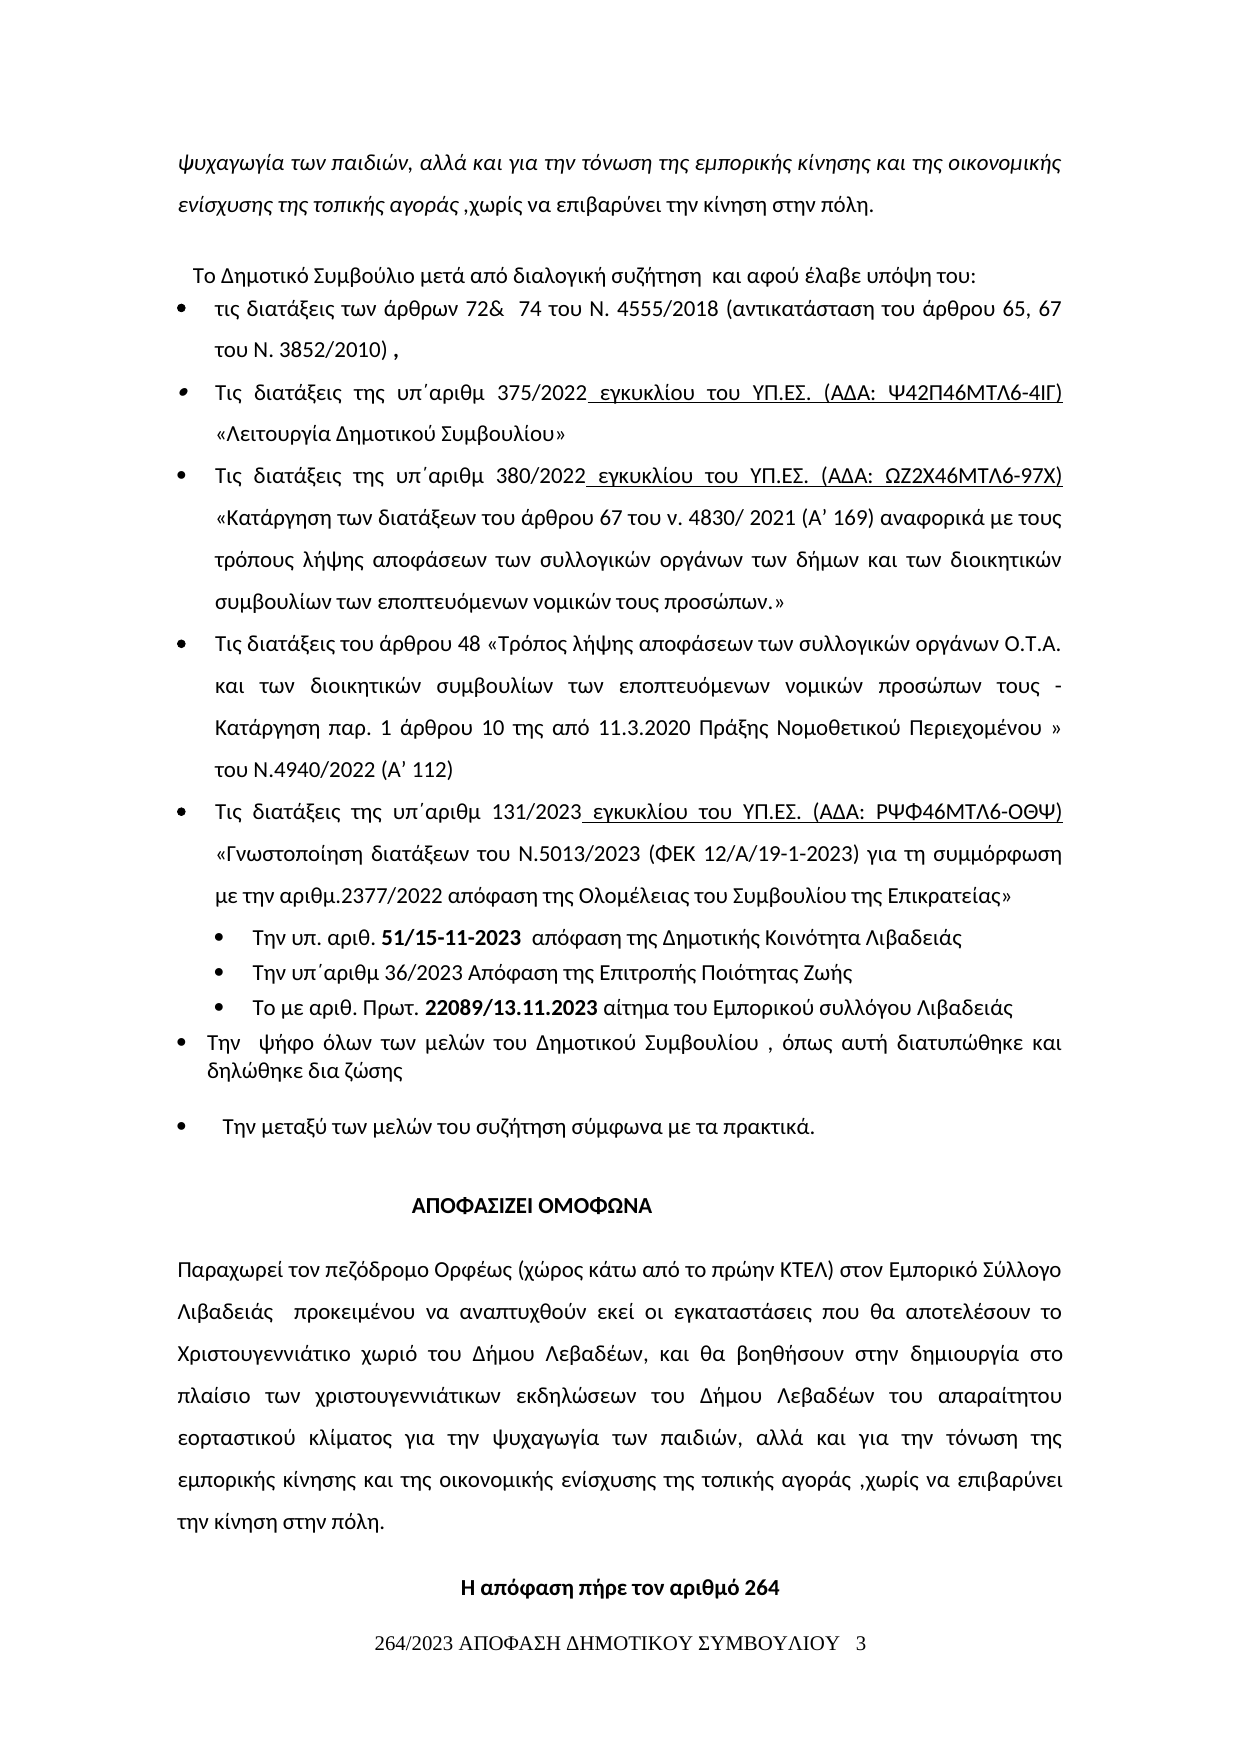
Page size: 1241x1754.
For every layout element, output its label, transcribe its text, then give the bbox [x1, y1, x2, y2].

list Τις διατάξεις της υπ΄αριθμ 131/2023 εγκυκλίου του ΥΠ.ΕΣ. (ΑΔΑ: ΡΨΦ46ΜΤΛ6-ΟΘΨ) «Γνωστοποίηση διατάξεων του Ν.5013/2023 (ΦΕΚ 12/Α/19-1-2023) για τη συμμόρφωση με την αριθμ.2377/2022 απόφαση της Ολομέλειας του Συμβουλίου της Επικρατείας» [177, 797, 1063, 909]
text Παραχωρεί τον πεζόδρομο Ορφέως (χώρος κάτω από το πρώην ΚΤΕΛ) στον Εμπορικό Σύλλογο Λιβαδειάς προκειμένου να αναπτυχθούν εκεί οι εγκαταστάσεις που θα αποτελέσουν το Χριστουγεννιάτικο χωριό του Δήμου Λεβαδέων, και θα βοηθήσουν στην δημιουργία στο πλαίσιο των χριστουγεννιάτικων εκδηλώσεων του Δήμου Λεβαδέων του απαραίτητου εορταστικού κλίματος για την ψυχαγωγία των παιδιών, αλλά και για την τόνωση της εμπορικής κίνησης και της οικονομικής ενίσχυσης της τοπικής αγοράς ,χωρίς να επιβαρύνει την κίνηση στην πόλη. [177, 1255, 1063, 1535]
text Το Δημοτικό Συμβούλιο μετά από διαλογική συζήτηση και αφού έλαβε υπόψη του: [177, 261, 1092, 289]
list τις διατάξεις των άρθρων 72& 74 του Ν. 4555/2018 (αντικατάσταση του άρθρου 65, 67 του Ν. 3852/2010) , [177, 294, 1063, 364]
list Τις διατάξεις της υπ΄αριθμ 375/2022 εγκυκλίου του ΥΠ.ΕΣ. (ΑΔΑ: Ψ42Π46ΜΤΛ6-4ΙΓ) «Λειτουργία Δημοτικού Συμβουλίου» [177, 378, 1063, 448]
text Η απόφαση πήρε τον αριθμό 264 [177, 1573, 1063, 1601]
text ΑΠΟΦΑΣΙΖΕΙ ΟΜΟΦΩΝΑ [175, 1191, 1063, 1219]
list Την μεταξύ των μελών του συζήτηση σύμφωνα με τα πρακτικά. [177, 1112, 1063, 1140]
list Την υπ΄αριθμ 36/2023 Απόφαση της Επιτροπής Ποιότητας Ζωής [215, 958, 1063, 986]
list Τις διατάξεις της υπ΄αριθμ 380/2022 εγκυκλίου του ΥΠ.ΕΣ. (ΑΔΑ: ΩΖ2Χ46ΜΤΛ6-97Χ) «Κατάργηση των διατάξεων του άρθρου 67 του ν. 4830/ 2021 (Α’ 169) αναφορικά με τους τρόπους λήψης αποφάσεων των συλλογικών οργάνων των δήμων και των διοικητικών συμβουλίων των εποπτευόμενων νομικών τους προσώπων.» [177, 462, 1063, 616]
list Το με αριθ. Πρωτ. 22089/13.11.2023 αίτημα του Εμπορικού συλλόγου Λιβαδειάς [215, 993, 1063, 1021]
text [177, 148, 1063, 218]
list Την ψήφο όλων των μελών του Δημοτικού Συμβουλίου , όπως αυτή διατυπώθηκε και δηλώθηκε δια ζώσης [177, 1028, 1063, 1084]
list Τις διατάξεις του άρθρου 48 «Τρόπος λήψης αποφάσεων των συλλογικών οργάνων Ο.Τ.Α. και των διοικητικών συμβουλίων των εποπτευόμενων νομικών προσώπων τους - Κατάργηση παρ. 1 άρθρου 10 της από 11.3.2020 Πράξης Νομοθετικού Περιεχομένου » του Ν.4940/2022 (Α’ 112) [177, 629, 1063, 783]
list Την υπ. αριθ. 51/15-11-2023 απόφαση της Δημοτικής Κοινότητα Λιβαδειάς [215, 923, 1063, 951]
